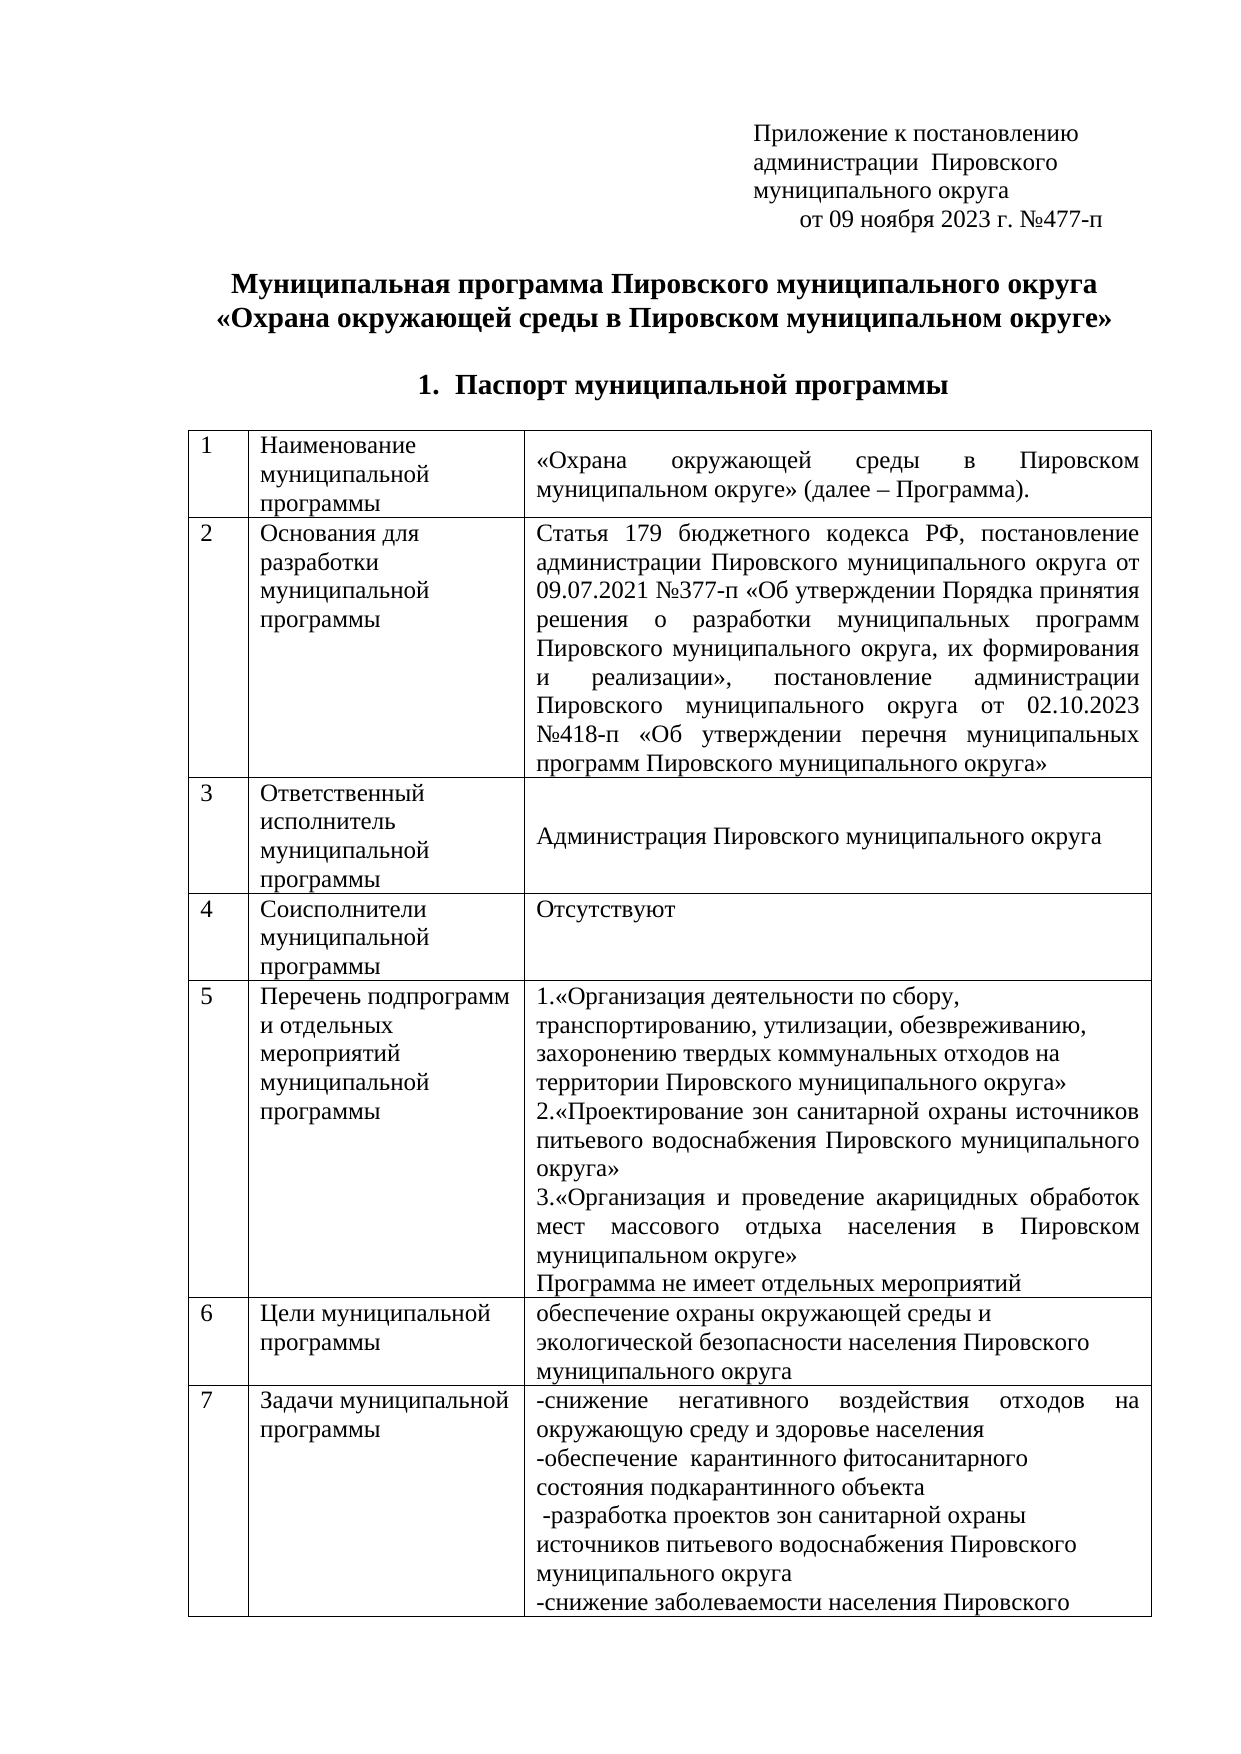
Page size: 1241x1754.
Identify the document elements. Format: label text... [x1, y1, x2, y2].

table_cell обеспечение охраны окружающей среды и экологической безопасности населения Пировского муниципального округа [525, 1298, 1151, 1384]
table_cell 6 [189, 1298, 248, 1384]
table_header 1 [189, 431, 248, 517]
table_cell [249, 1386, 524, 1616]
table_cell 2 [189, 518, 248, 777]
table_cell Администрация Пировского муниципального округа [525, 778, 1151, 893]
table_cell Отсутствуют [525, 894, 1151, 980]
list Паспорт муниципальной программы [215, 367, 1152, 401]
table_cell 3 [189, 778, 248, 893]
text Муниципальная программа Пировского муниципального округа [177, 267, 1152, 300]
table_cell Ответственный исполнитель муниципальной программы [249, 778, 524, 893]
table_cell Основания для разработки муниципальной программы [249, 518, 524, 777]
table_cell Соисполнители муниципальной программы [249, 894, 524, 980]
table_cell Перечень подпрограмм и отдельных мероприятий муниципальной программы [249, 981, 524, 1297]
table_cell 1.«Организация деятельности по сбору, транспортированию, утилизации, обезвреживанию, захоронению твердых коммунальных отходов на территории Пировского муниципального округа» 2.«Проектирование зон санитарной охраны источников питьевого водоснабжения Пировского муниципального округа» 3.«Организация и проведение акарицидных обработок мест массового отдыха населения в Пировском муниципальном округе» Программа не имеет отдельных мероприятий [525, 981, 1151, 1297]
table_cell 5 [189, 981, 248, 1297]
table_cell 4 [189, 894, 248, 980]
text от 09 ноября 2023 г. №477-п [177, 204, 1152, 233]
table_header «Охрана окружающей среды в Пировском муниципальном округе» (далее – Программа). [525, 431, 1151, 517]
table_header Наименование муниципальной программы [249, 431, 524, 517]
text Приложение к постановлению администрации Пировского муниципального округа [753, 118, 1152, 204]
table_cell Цели муниципальной программы [249, 1298, 524, 1384]
text «Охрана окружающей среды в Пировском муниципальном округе» [177, 300, 1152, 334]
table_cell Статья 179 бюджетного кодекса РФ, постановление администрации Пировского муниципального округа от 09.07.2021 №377-п «Об утверждении Порядка принятия решения о разработки муниципальных программ Пировского муниципального округа, их формирования и реализации», постановление администрации Пировского муниципального округа от 02.10.2023 №418-п «Об утверждении перечня муниципальных программ Пировского муниципального округа» [525, 518, 1151, 777]
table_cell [525, 1386, 1151, 1616]
table_cell 7 [189, 1386, 248, 1616]
